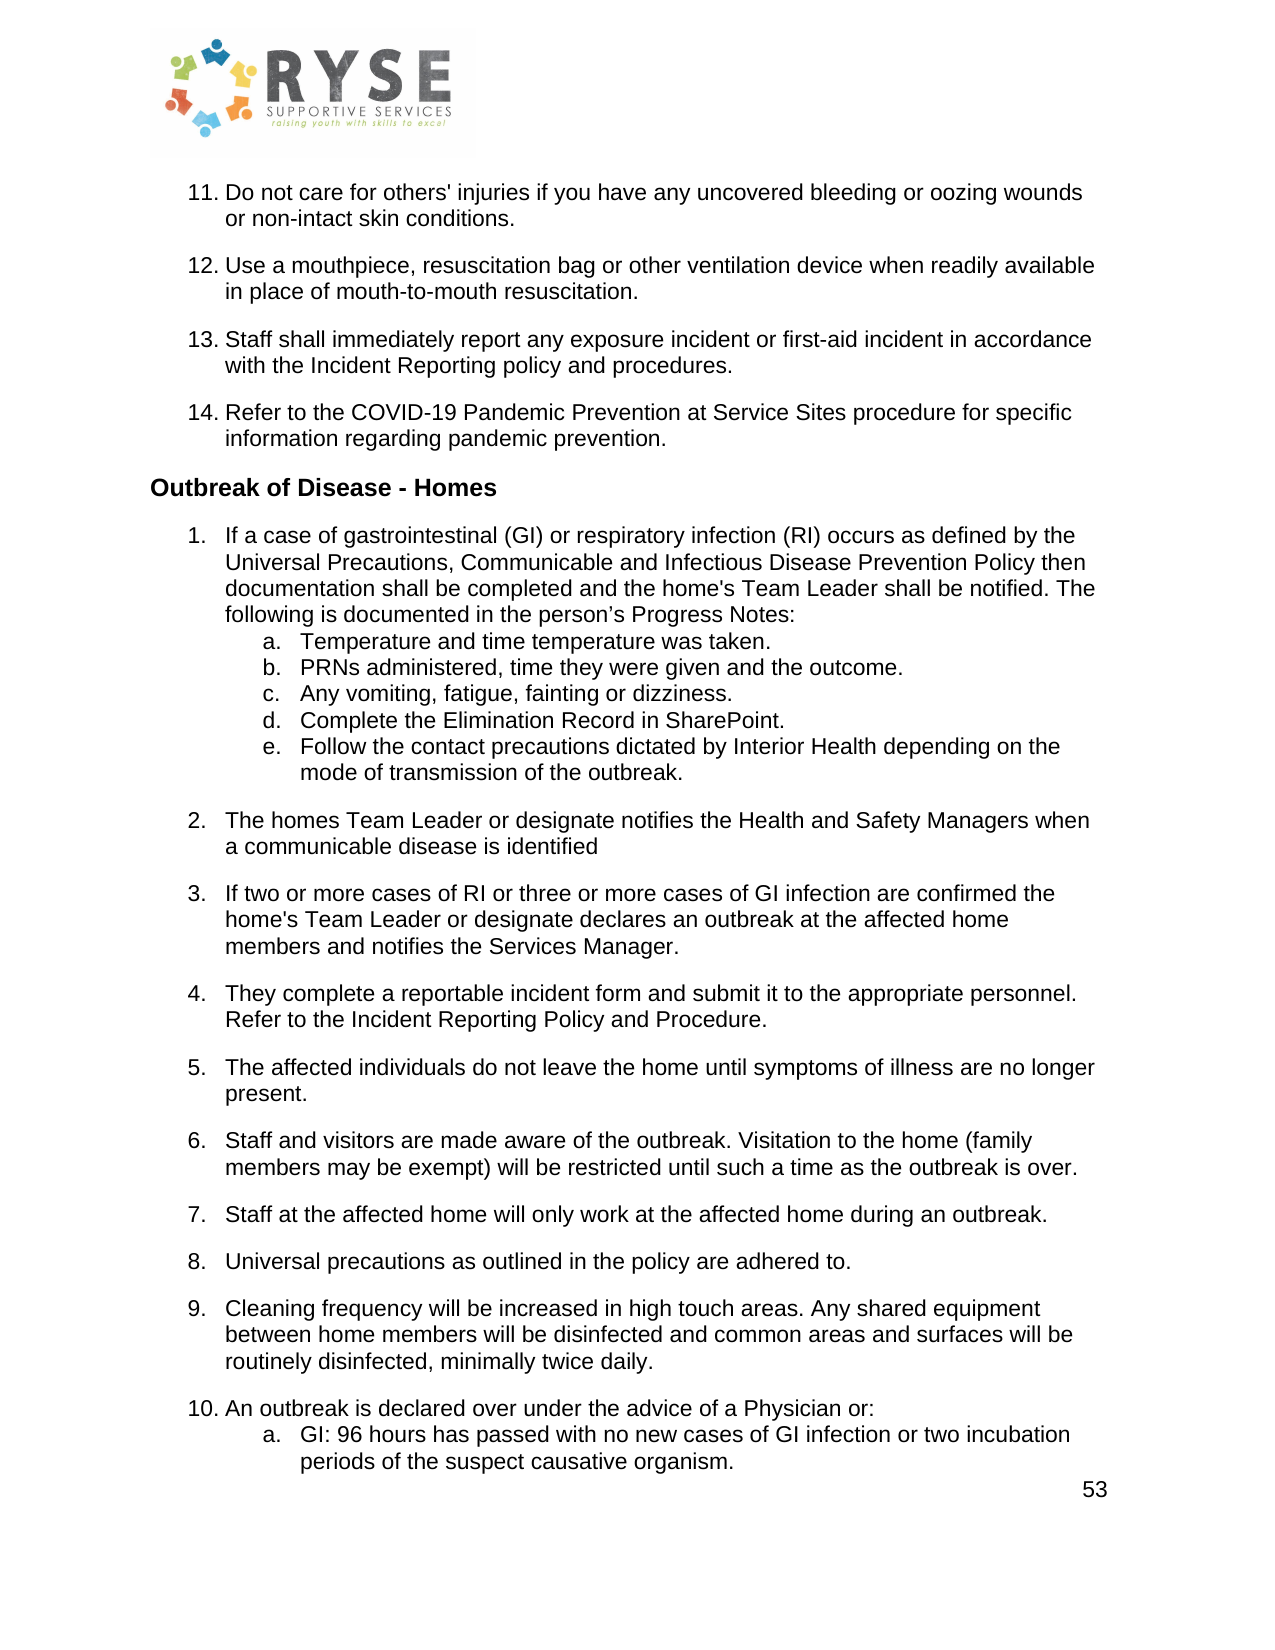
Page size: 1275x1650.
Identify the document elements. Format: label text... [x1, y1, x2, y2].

list Staff at the affected home will only work at the affected home during an outbreak. [187, 1201, 1107, 1227]
list Staff shall immediately report any exposure incident or first-aid incident in accordance with the Incident Reporting policy and procedures. [187, 326, 1107, 378]
list Universal precautions as outlined in the policy are adhered to. [187, 1248, 1107, 1274]
list If a case of gastrointestinal (GI) or respiratory infection (RI) occurs as defined by the Universal Precautions, Communicable and Infectious Disease Prevention Policy then documentation shall be completed and the home's Team Leader shall be notified. The following is documented in the person’s Progress Notes: [187, 522, 1107, 628]
text Outbreak of Disease - Homes [150, 473, 1107, 501]
list The affected individuals do not leave the home until symptoms of illness are no longer present. [187, 1053, 1107, 1106]
list Use a mouthpiece, resuscitation bag or other ventilation device when readily available in place of mouth-to-mouth resuscitation. [187, 252, 1107, 305]
list The homes Team Leader or designate notifies the Health and Safety Managers when a communicable disease is identified [187, 807, 1107, 859]
list Staff and visitors are made aware of the outbreak. Visitation to the home (family members may be exempt) will be restricted until such a time as the outbreak is over. [187, 1127, 1107, 1180]
list They complete a reportable incident form and submit it to the appropriate personnel. Refer to the Incident Reporting Policy and Procedure. [187, 980, 1107, 1033]
list GI: 96 hours has passed with no new cases of GI infection or two incubation periods of the suspect causative organism. [262, 1421, 1107, 1474]
list If two or more cases of RI or three or more cases of GI infection are confirmed the home's Team Leader or designate declares an outbreak at the affected home members and notifies the Services Manager. [187, 880, 1107, 959]
list Temperature and time temperature was taken. [262, 628, 1107, 654]
picture [150, 28, 476, 158]
list An outbreak is declared over under the advice of a Physician or: [187, 1395, 1107, 1421]
list Follow the contact precautions dictated by Interior Health depending on the mode of transmission of the outbreak. [262, 733, 1107, 786]
list PRNs administered, time they were given and the outcome. [262, 654, 1107, 680]
list Do not care for others' injuries if you have any uncovered bleeding or oozing wounds or non-intact skin conditions. [187, 178, 1107, 231]
list Complete the Elimination Record in SharePoint. [262, 707, 1107, 733]
list Refer to the COVID-19 Pandemic Prevention at Service Sites procedure for specific information regarding pandemic prevention. [187, 399, 1107, 452]
list Cleaning frequency will be increased in high touch areas. Any shared equipment between home members will be disinfected and common areas and surfaces will be routinely disinfected, minimally twice daily. [187, 1295, 1107, 1374]
list Any vomiting, fatigue, fainting or dizziness. [262, 680, 1107, 707]
